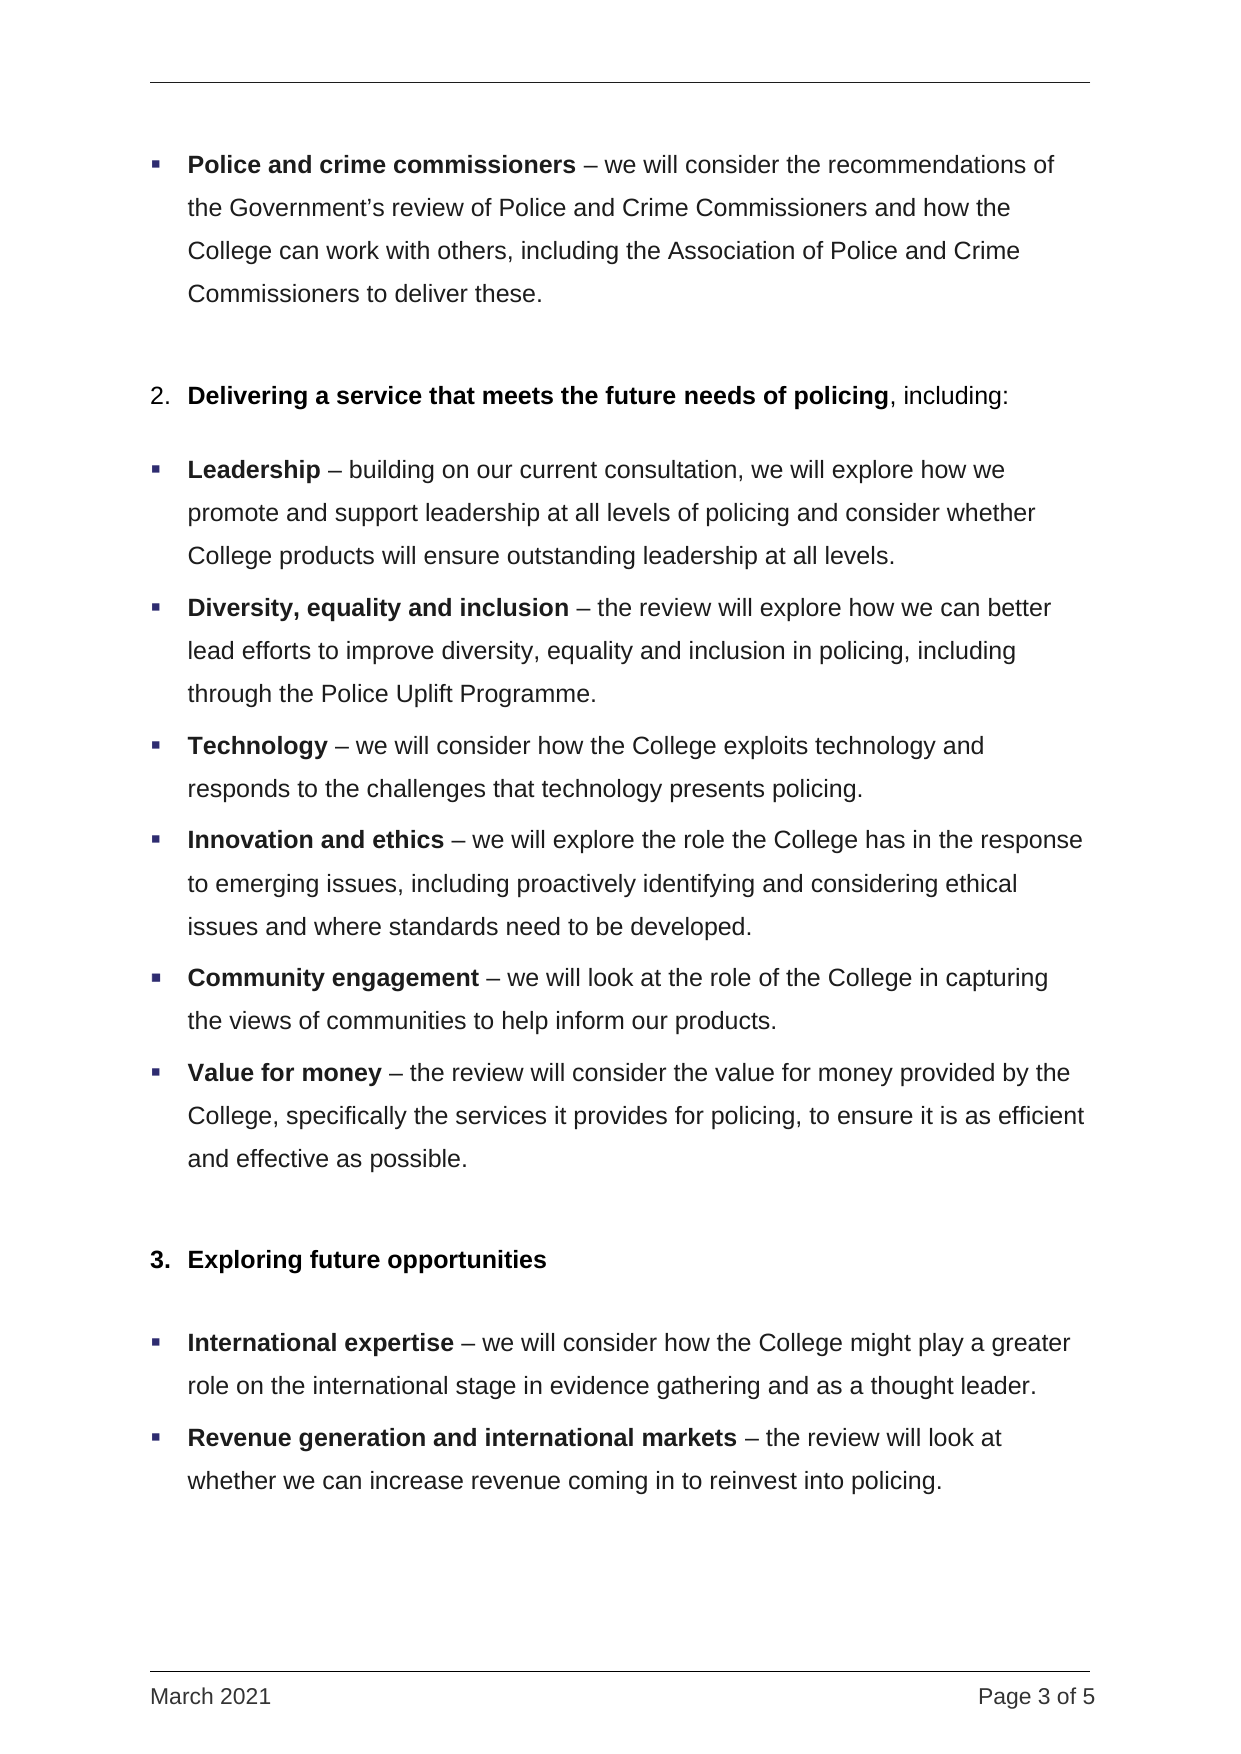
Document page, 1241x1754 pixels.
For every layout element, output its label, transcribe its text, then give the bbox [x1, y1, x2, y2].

list Delivering a service that meets the future needs of policing, including: [150, 381, 1090, 409]
text Technology – we will consider how the College exploits technology and responds to the challenges that technology presents policing. [150, 731, 1090, 803]
text Community engagement – we will look at the role of the College in capturing the views of communities to help inform our products. [150, 963, 1090, 1035]
text Revenue generation and international markets – the review will look at whether we can increase revenue coming in to reinvest into policing. [150, 1423, 1090, 1495]
text Leadership – building on our current consultation, we will explore how we promote and support leadership at all levels of policing and consider whether College products will ensure outstanding leadership at all levels. [150, 455, 1090, 570]
text Diversity, equality and inclusion – the review will explore how we can better lead efforts to improve diversity, equality and inclusion in policing, including through the Police Uplift Programme. [150, 593, 1090, 708]
text Value for money – the review will consider the value for money provided by the College, specifically the services it provides for policing, to ensure it is as efficient and effective as possible. [150, 1058, 1090, 1173]
text Police and crime commissioners – we will consider the recommendations of the Government’s review of Police and Crime Commissioners and how the College can work with others, including the Association of Police and Crime Commissioners to deliver these. [150, 150, 1090, 308]
text Innovation and ethics – we will explore the role the College has in the response to emerging issues, including proactively identifying and considering ethical issues and where standards need to be developed. [150, 825, 1090, 940]
text International expertise – we will consider how the College might play a greater role on the international stage in evidence gathering and as a thought leader. [150, 1328, 1090, 1400]
list Exploring future opportunities [150, 1245, 1090, 1274]
